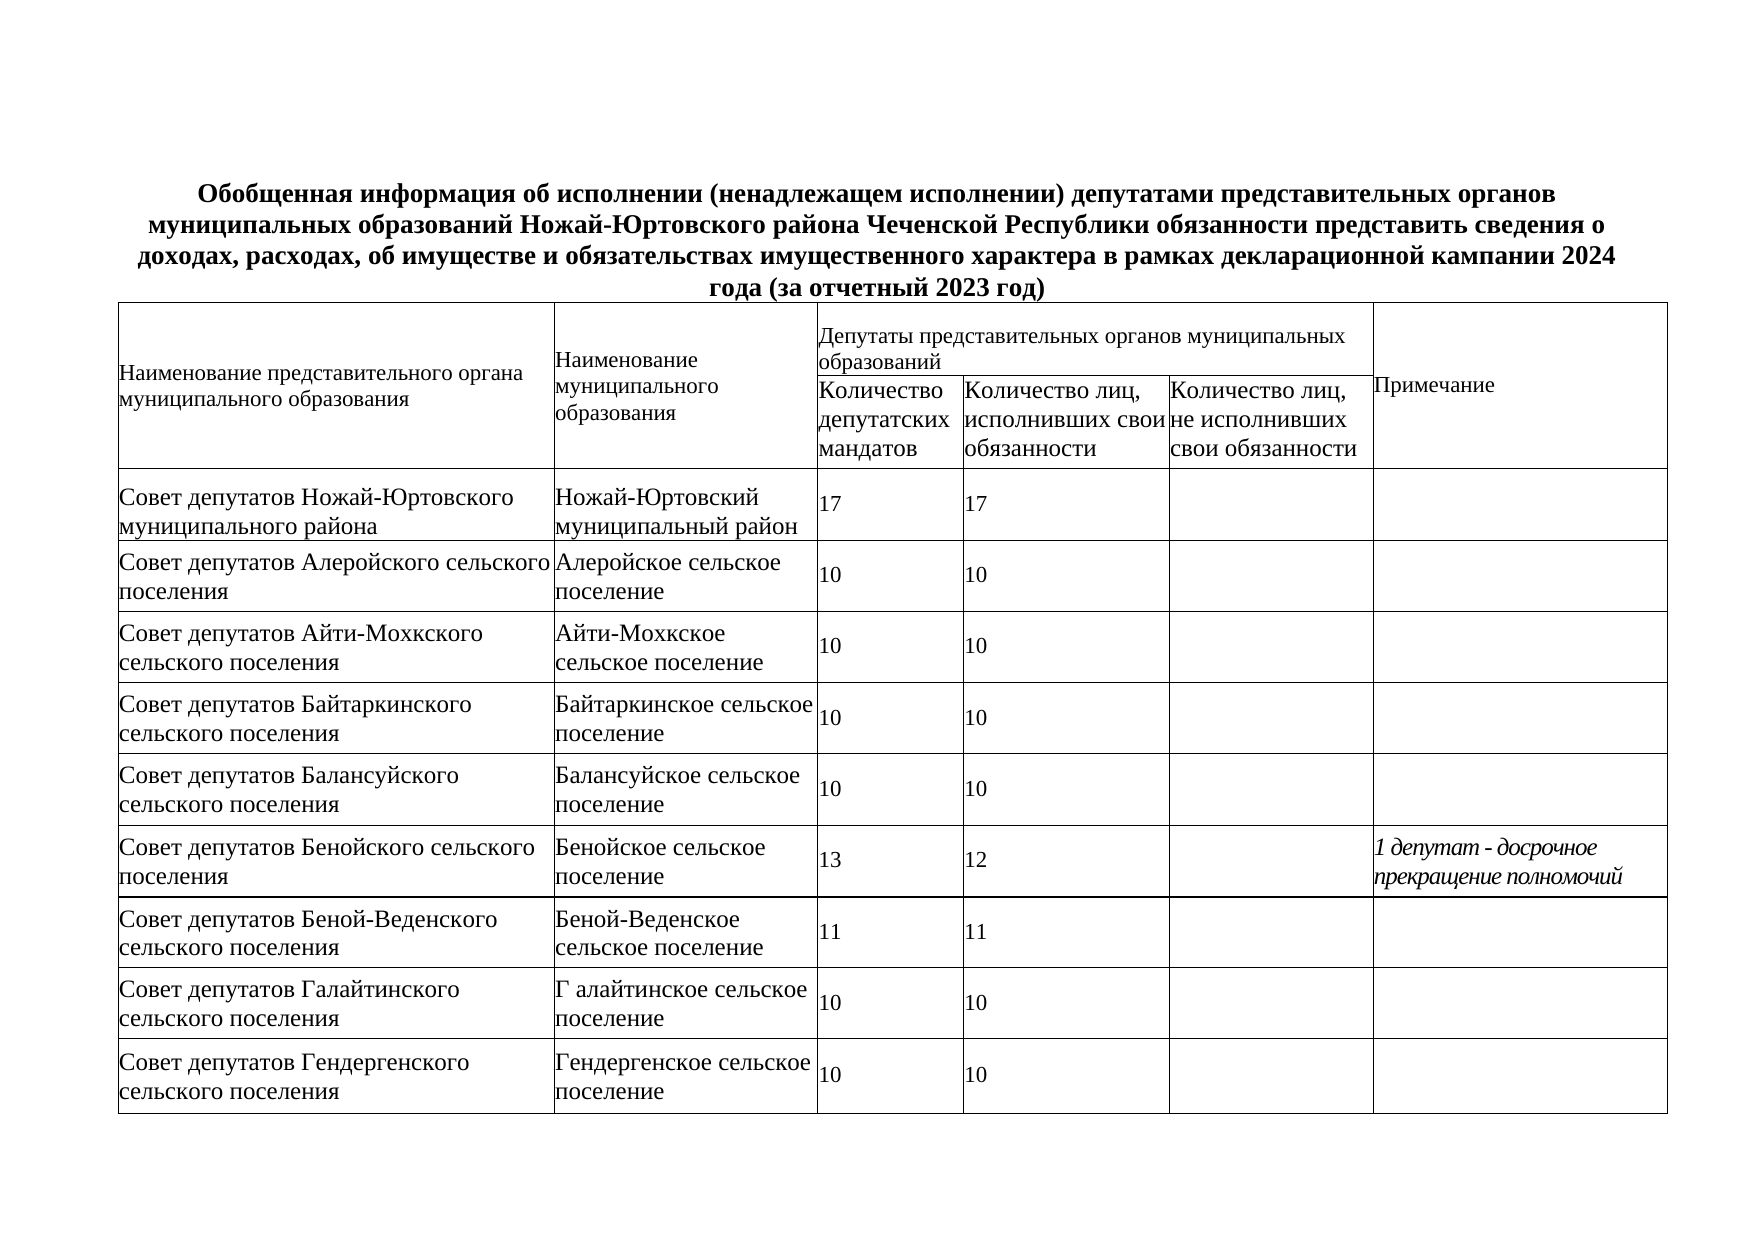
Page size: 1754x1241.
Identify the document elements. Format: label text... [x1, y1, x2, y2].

table_cell 10 [964, 541, 1169, 611]
table_cell Балансуйское сельское поселение [555, 754, 817, 824]
table_cell 12 [964, 826, 1169, 896]
table_cell 11 [818, 898, 963, 967]
table_cell 10 [818, 968, 963, 1038]
table_header Примечание [1374, 303, 1667, 468]
table_cell [1170, 683, 1373, 753]
table_cell [1170, 968, 1373, 1038]
table_cell [1170, 1039, 1373, 1112]
table_cell Количество лиц, не исполнивших свои обязанности [1170, 376, 1373, 468]
table_cell 10 [964, 754, 1169, 824]
table_cell Байтаркинское сельское поселение [555, 683, 817, 753]
table_cell [1374, 469, 1667, 540]
table_cell Беной-Веденское сельское поселение [555, 898, 817, 967]
table_cell Количество депутатских мандатов [818, 376, 963, 468]
table_cell [1374, 968, 1667, 1038]
table_cell 10 [818, 541, 963, 611]
table_cell [1374, 754, 1667, 824]
table_cell Г алайтинское сельское поселение [555, 968, 817, 1038]
table_cell Совет депутатов Ножай-Юртовского муниципального района [119, 469, 554, 540]
table_cell 10 [818, 1039, 963, 1112]
table_cell [1374, 683, 1667, 753]
table_cell 10 [818, 754, 963, 824]
table_cell 1 депутат - досрочное прекращение полномочий [1374, 826, 1667, 896]
table_cell Совет депутатов Бенойского сельского поселения [119, 826, 554, 896]
table_cell [1170, 826, 1373, 896]
table_cell 10 [964, 968, 1169, 1038]
table_cell 10 [964, 612, 1169, 682]
table_cell 10 [964, 683, 1169, 753]
table_cell Алеройское сельское поселение [555, 541, 817, 611]
table_header Наименование муниципального образования [555, 303, 817, 468]
table_cell 10 [964, 1039, 1169, 1112]
table_cell [1374, 1039, 1667, 1112]
table_cell Совет депутатов Алеройского сельского поселения [119, 541, 554, 611]
table_cell [1374, 898, 1667, 967]
table_cell [1170, 898, 1373, 967]
table_cell Количество лиц, исполнивших свои обязанности [964, 376, 1169, 468]
table_cell 11 [964, 898, 1169, 967]
text Обобщенная информация об исполнении (ненадлежащем исполнении) депутатами представительных органов муниципальных образований Ножай-Юртовского района Чеченской Республики обязанности представить сведения о доходах, расходах, об имуществе и обязательствах имущественного характера в рамках декларационной кампании 2024 года (за отчетный 2023 год) [118, 177, 1636, 302]
table_cell Совет депутатов Айти-Мохкского сельского поселения [119, 612, 554, 682]
table_cell Ножай-Юртовский муниципальный район [555, 469, 817, 540]
table_cell 13 [818, 826, 963, 896]
table_cell 17 [964, 469, 1169, 540]
table_cell 17 [818, 469, 963, 540]
table_cell Гендергенское сельское поселение [555, 1039, 817, 1112]
table_cell [1170, 754, 1373, 824]
table_cell [1170, 469, 1373, 540]
table_cell [1374, 541, 1667, 611]
table_cell Совет депутатов Беной-Веденского сельского поселения [119, 898, 554, 967]
table_cell Совет депутатов Балансуйского сельского поселения [119, 754, 554, 824]
table_cell [1170, 612, 1373, 682]
table_cell Бенойское сельское поселение [555, 826, 817, 896]
table_cell Айти-Мохкское сельское поселение [555, 612, 817, 682]
table_cell [1374, 612, 1667, 682]
table_cell Совет депутатов Гендергенского сельского поселения [119, 1039, 554, 1112]
table_cell 10 [818, 683, 963, 753]
table_header Депутаты представительных органов муниципальных образований [818, 303, 1373, 374]
table_header Наименование представительного органа муниципального образования [119, 303, 554, 468]
table_cell [1170, 541, 1373, 611]
table_cell Совет депутатов Байтаркинского сельского поселения [119, 683, 554, 753]
table_cell 10 [818, 612, 963, 682]
table_cell Совет депутатов Галайтинского сельского поселения [119, 968, 554, 1038]
